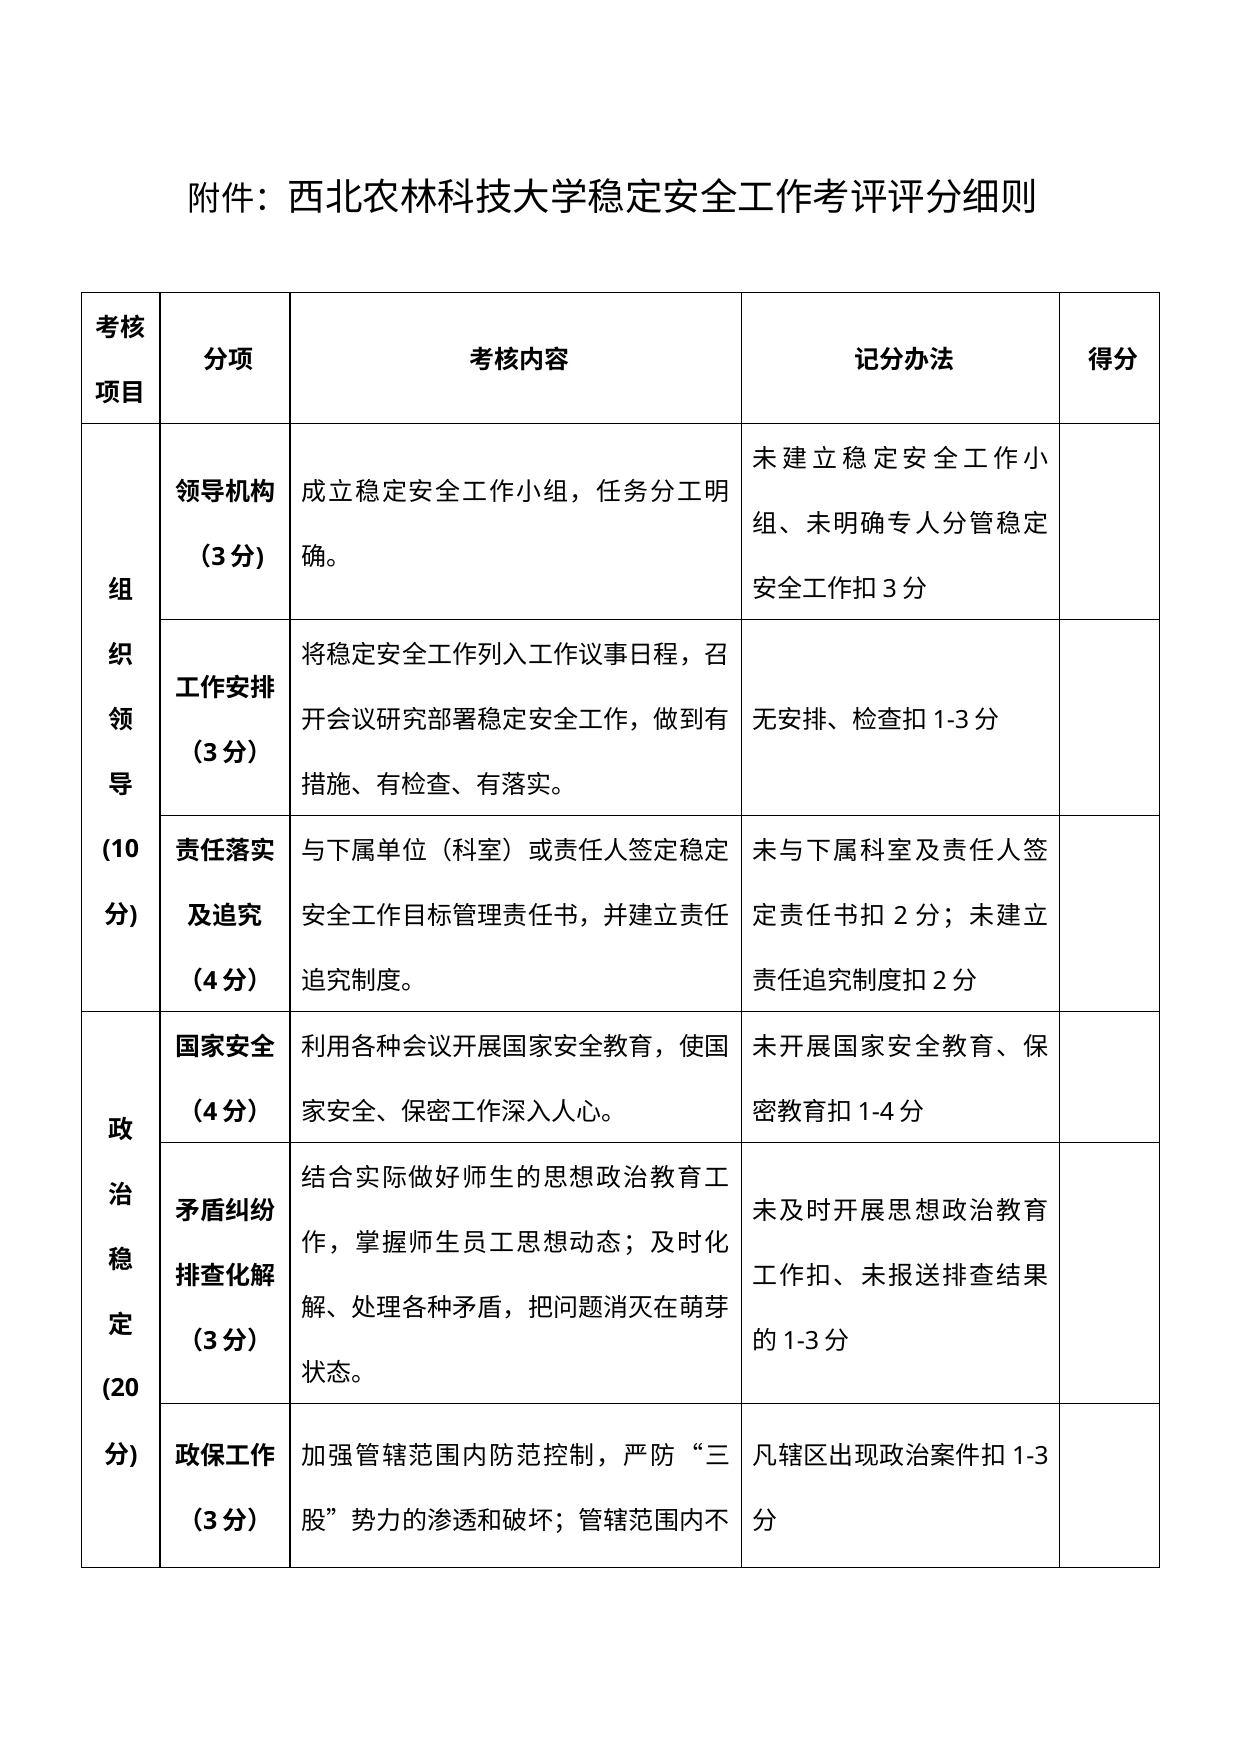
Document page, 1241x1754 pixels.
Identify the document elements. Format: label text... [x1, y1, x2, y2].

table_cell 与下属单位（科室）或责任人签定稳定安全工作目标管理责任书，并建立责任追究制度。 [291, 816, 741, 1011]
table_cell 利用各种会议开展国家安全教育，使国家安全、保密工作深入人心。 [291, 1012, 741, 1142]
table_cell 政 治 稳 定 (20分) [82, 1012, 159, 1567]
table_cell 矛盾纠纷排查化解 （3分） [161, 1143, 289, 1403]
table_cell [1060, 1143, 1159, 1403]
table_cell 领导机构（3分) [161, 424, 289, 619]
table_cell 未与下属科室及责任人签定责任书扣2分；未建立责任追究制度扣2分 [742, 816, 1059, 1011]
table_cell [1060, 620, 1159, 815]
table_cell 未开展国家安全教育、保密教育扣1-4分 [742, 1012, 1059, 1142]
table_cell 凡辖区出现政治案件扣1-3分 [742, 1404, 1059, 1567]
table_header 得分 [1060, 293, 1159, 423]
table_cell 将稳定安全工作列入工作议事日程，召开会议研究部署稳定安全工作，做到有措施、有检查、有落实。 [291, 620, 741, 815]
table_cell [1060, 1404, 1159, 1567]
table_cell 国家安全 （4分） [161, 1012, 289, 1142]
table_cell [1060, 424, 1159, 619]
table_cell 责任落实及追究（4分） [161, 816, 289, 1011]
table_header 分项 [161, 293, 289, 423]
table_cell 结合实际做好师生的思想政治教育工作，掌握师生员工思想动态；及时化解、处理各种矛盾，把问题消灭在萌芽状态。 [291, 1143, 741, 1403]
table_header 记分办法 [742, 293, 1059, 423]
table_cell 未建立稳定安全工作小组、未明确专人分管稳定安全工作扣3分 [742, 424, 1059, 619]
table_cell 无安排、检查扣1-3分 [742, 620, 1059, 815]
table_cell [291, 1404, 741, 1567]
table_cell [1060, 1012, 1159, 1142]
table_cell 组 织 领 导(10分) [82, 424, 159, 1011]
table_cell 未及时开展思想政治教育工作扣、未报送排查结果的1-3分 [742, 1143, 1059, 1403]
table_header 考核内容 [291, 293, 741, 423]
table_cell 工作安排（3分） [161, 620, 289, 815]
table_cell 成立稳定安全工作小组，任务分工明确。 [291, 424, 741, 619]
table_header 考核项目 [82, 293, 159, 423]
table_cell 政保工作 （3分） [161, 1404, 289, 1567]
table_cell [1060, 816, 1159, 1011]
text 附件：西北农林科技大学稳定安全工作考评评分细则 [187, 162, 1053, 227]
